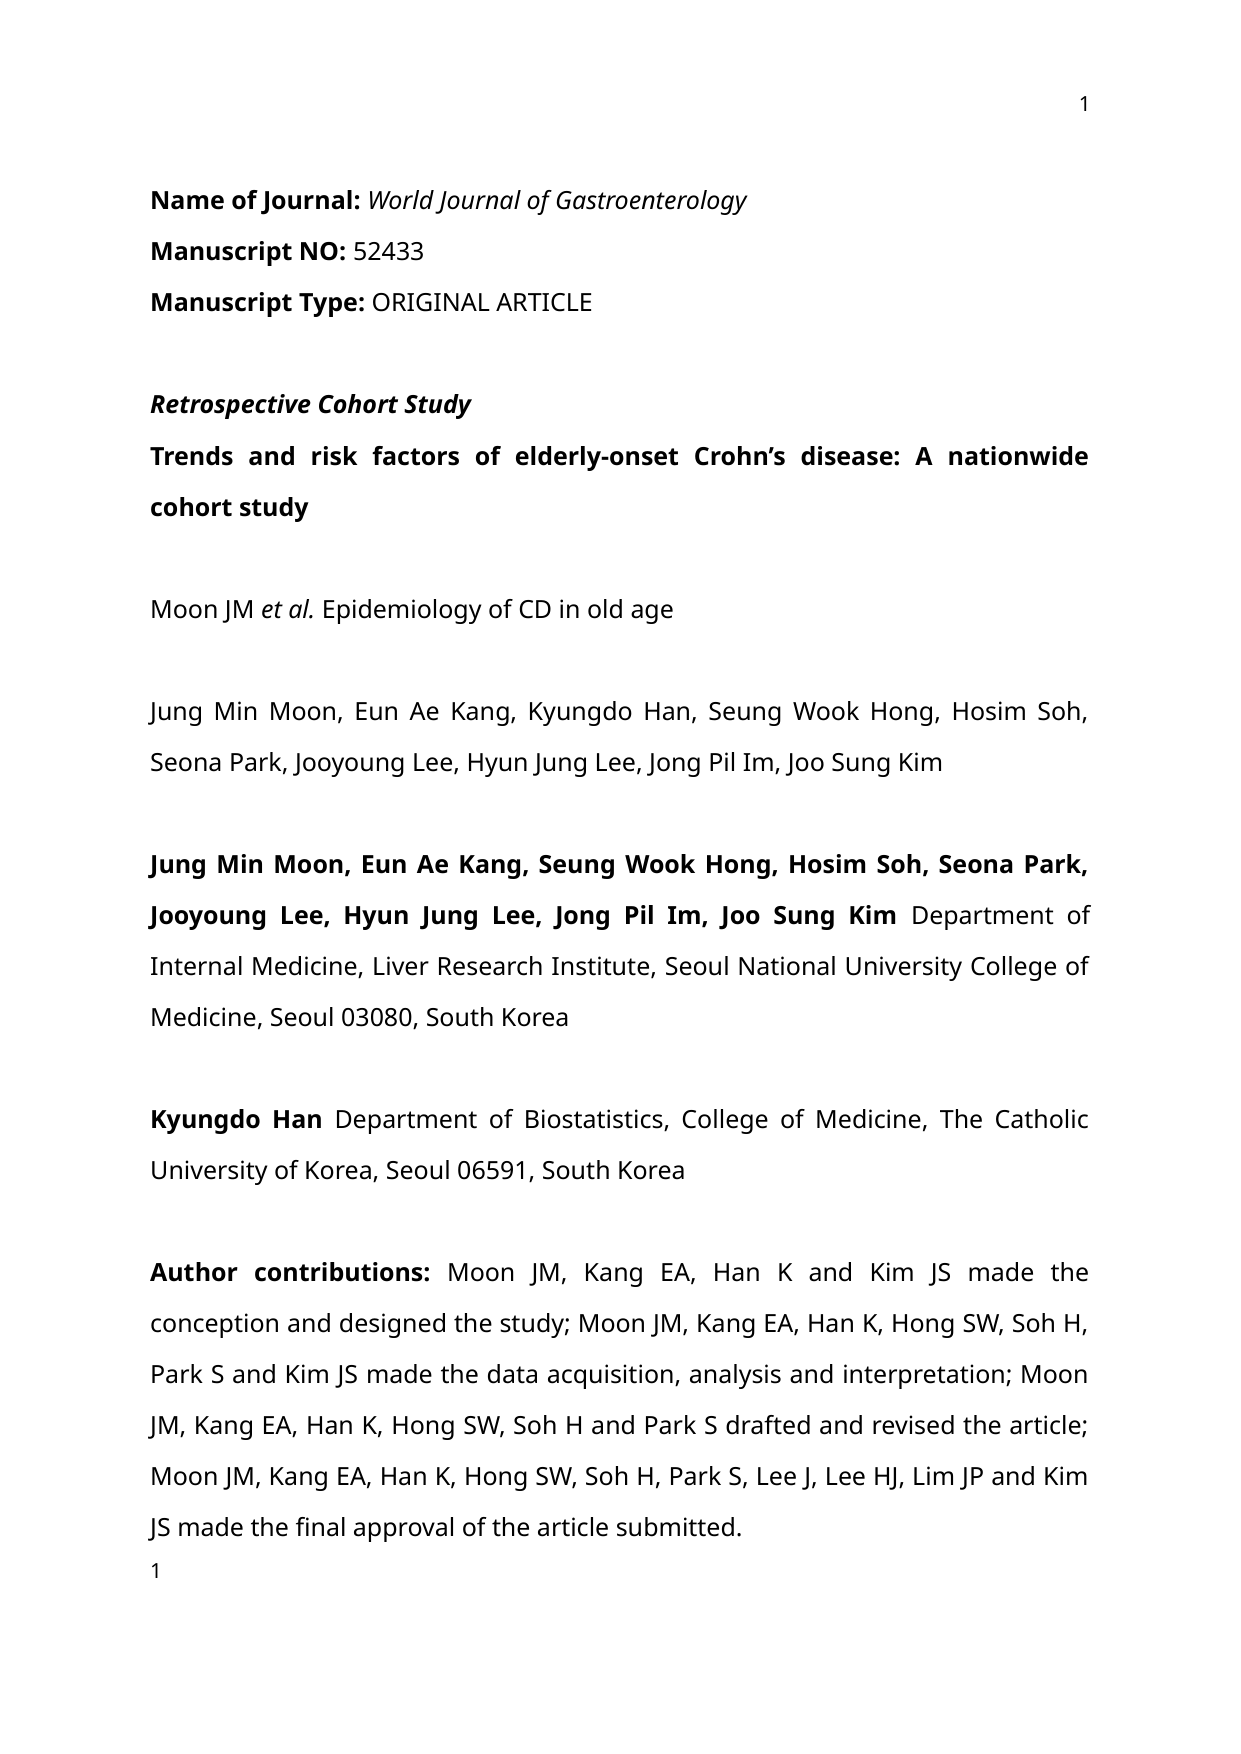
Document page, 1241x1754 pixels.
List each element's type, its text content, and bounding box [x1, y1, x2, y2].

text Trends and risk factors of elderly-onset Crohn’s disease: A nationwide cohort study [150, 438, 1090, 523]
text Jung Min Moon, Eun Ae Kang, Kyungdo Han, Seung Wook Hong, Hosim Soh, Seona Park, Jooyoung Lee, Hyun Jung Lee, Jong Pil Im, Joo Sung Kim [150, 693, 1090, 778]
text Manuscript Type: ORIGINAL ARTICLE [358, 285, 1090, 319]
text Jung Min Moon, Eun Ae Kang, Seung Wook Hong, Hosim Soh, Seona Park, Jooyoung Lee, Hyun Jung Lee, Jong Pil Im, Joo Sung Kim Department of Internal Medicine, Liver Research Institute, Seoul National University College of Medicine, Seoul 03080, South Korea [150, 846, 1090, 1034]
text Moon JM et al. Epidemiology of CD in old age [150, 591, 1090, 625]
text Author contributions: Moon JM, Kang EA, Han K and Kim JS made the conception and designed the study; Moon JM, Kang EA, Han K, Hong SW, Soh H, Park S and Kim JS made the data acquisition, analysis and interpretation; Moon JM, Kang EA, Han K, Hong SW, Soh H and Park S drafted and revised the article; Moon JM, Kang EA, Han K, Hong SW, Soh H, Park S, Lee J, Lee HJ, Lim JP and Kim JS made the final approval of the article submitted. [150, 1255, 1090, 1544]
text Manuscript NO: 52433 [150, 234, 1090, 268]
text Kyungdo Han Department of Biostatistics, College of Medicine, The Catholic University of Korea, Seoul 06591, South Korea [150, 1102, 1090, 1187]
text Retrospective Cohort Study [150, 387, 1090, 421]
text Name of Journal: World Journal of Gastroenterology [150, 183, 1090, 217]
